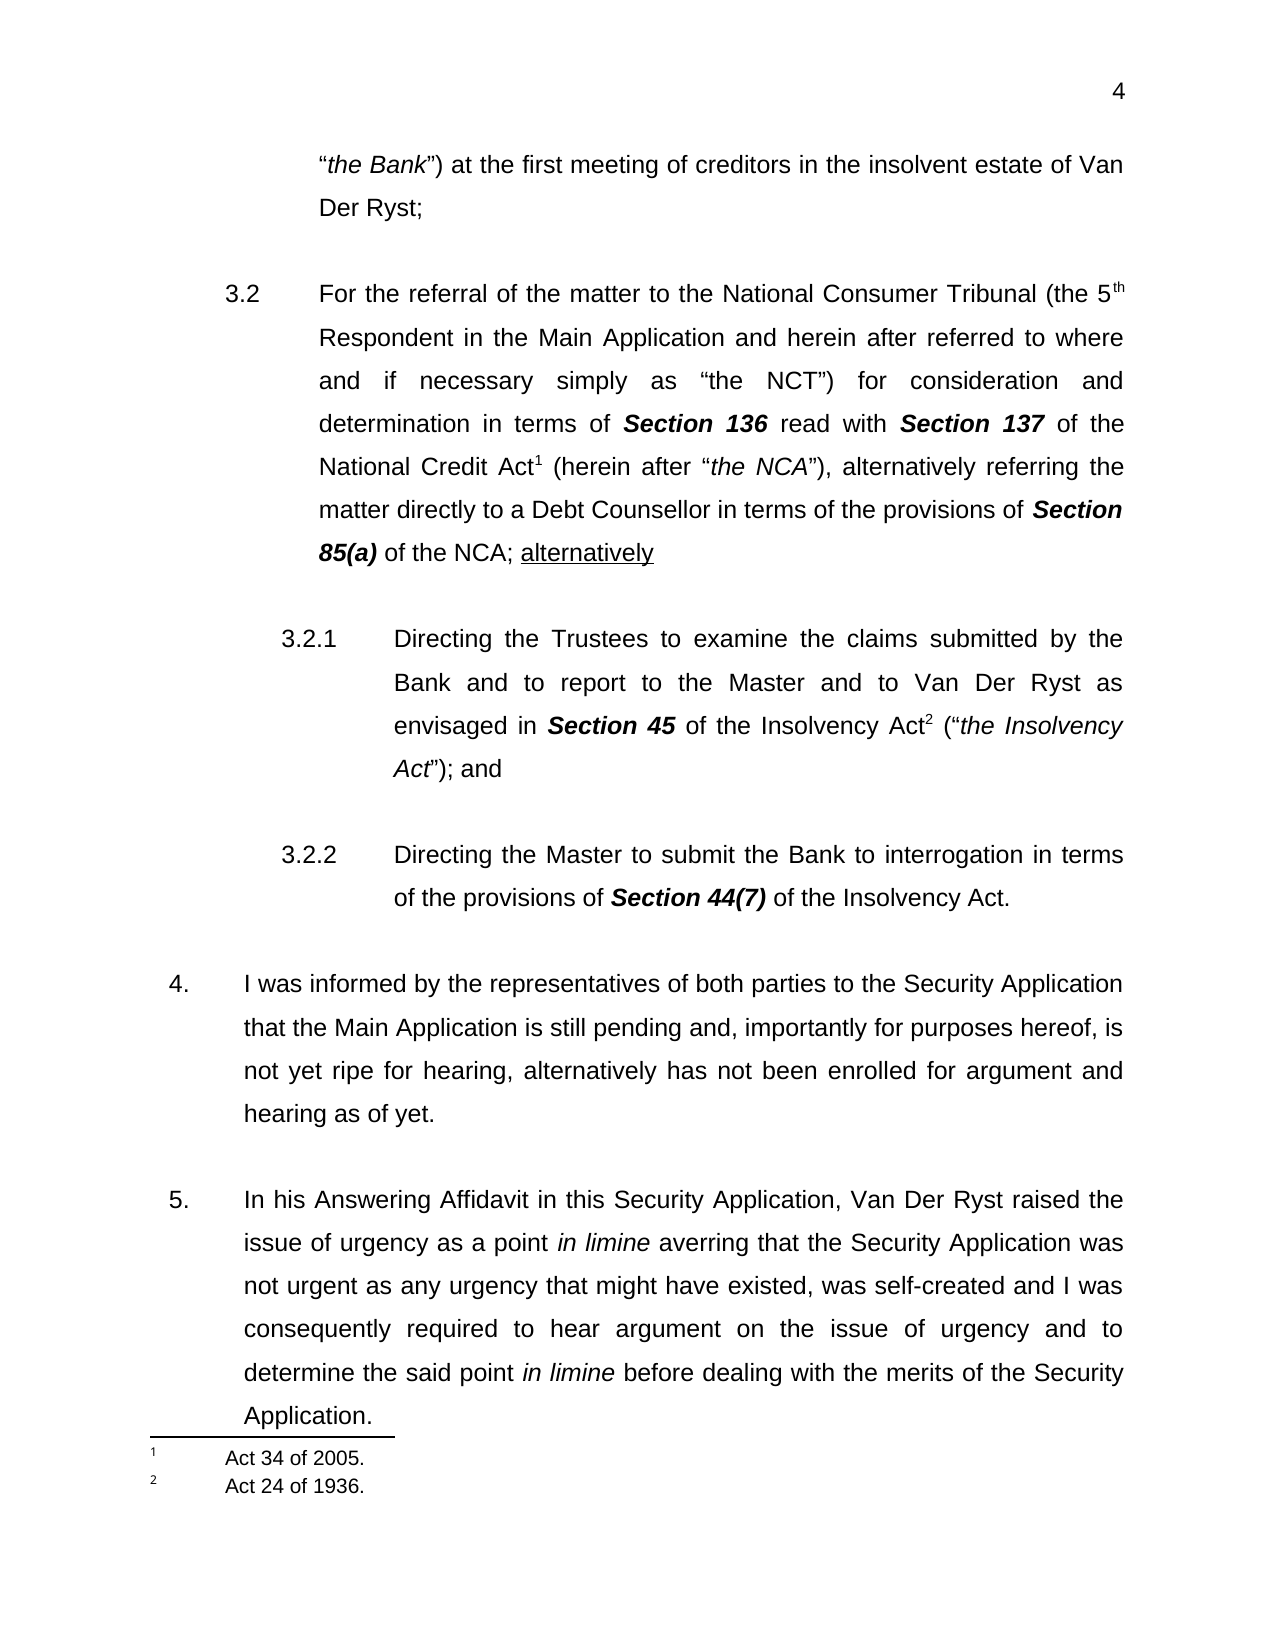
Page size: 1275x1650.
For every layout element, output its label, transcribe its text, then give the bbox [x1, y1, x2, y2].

text 3.2.2 Directing the Master to submit the Bank to interrogation in terms of the provisions of Section 44(7) of the Insolvency Act. [281, 840, 1125, 912]
text 3.2 For the referral of the matter to the National Consumer Tribunal (the 5th Respondent in the Main Application and herein after referred to where and if necessary simply as “the NCT”) for consideration and determination in terms of Section 136 read with Section 137 of the National Credit Act (herein after “the NCA”), alternatively referring the matter directly to a Debt Counsellor in terms of the provisions of Section 85(a) of the NCA; alternatively [225, 279, 1125, 567]
text 3.2.1 Directing the Trustees to examine the claims submitted by the Bank and to report to the Master and to Van Der Ryst as envisaged in Section 45 of the Insolvency Act (“the Insolvency Act”); and [281, 624, 1125, 782]
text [225, 150, 1125, 222]
text 4. I was informed by the representatives of both parties to the Security Application that the Main Application is still pending and, importantly for purposes hereof, is not yet ripe for hearing, alternatively has not been enrolled for argument and hearing as of yet. [169, 969, 1125, 1127]
text 5. In his Answering Affidavit in this Security Application, Van Der Ryst raised the issue of urgency as a point in limine averring that the Security Application was not urgent as any urgency that might have existed, was self-created and I was consequently required to hear argument on the issue of urgency and to determine the said point in limine before dealing with the merits of the Security Application. [169, 1185, 1125, 1429]
